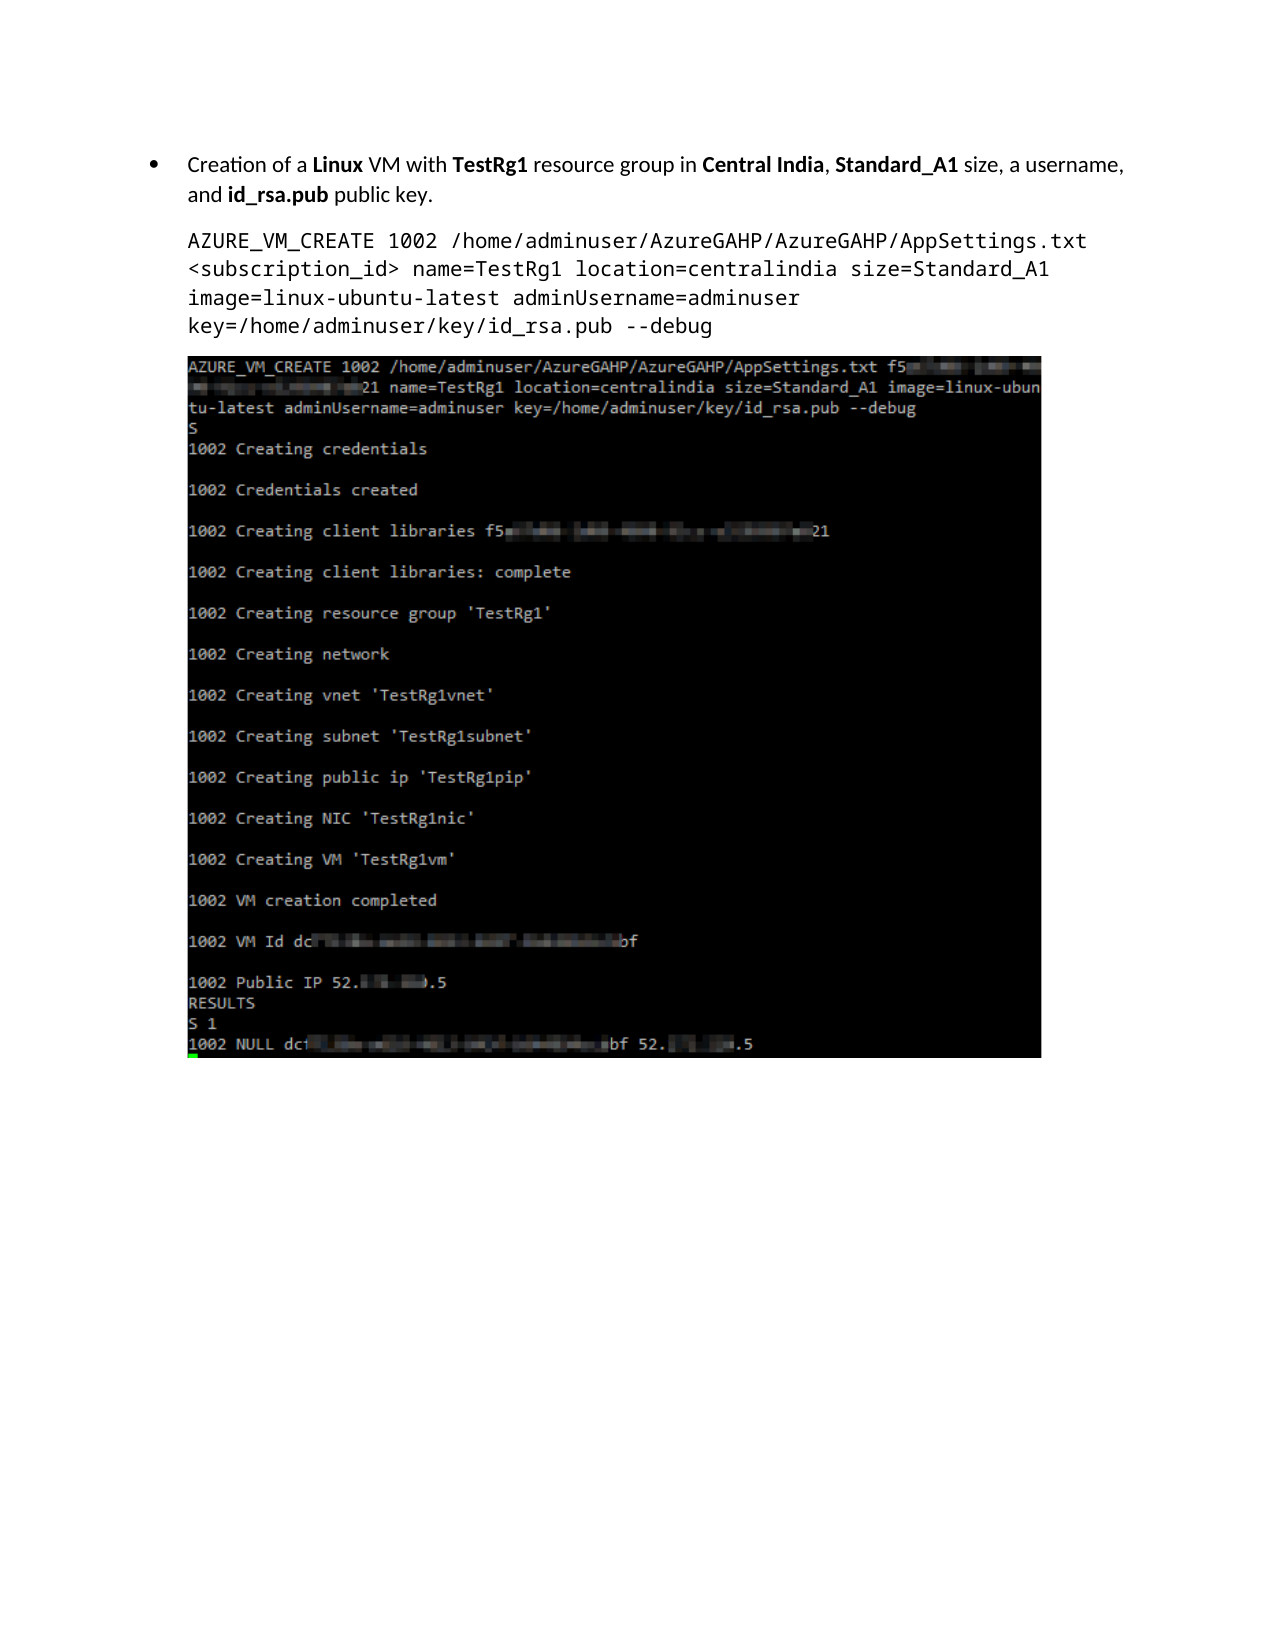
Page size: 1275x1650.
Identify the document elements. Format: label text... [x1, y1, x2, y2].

picture [187, 356, 1042, 1058]
list Creation of a Linux VM with TestRg1 resource group in Central India, Standard_A1 size, a username, and id_rsa.pub public key. [150, 150, 1125, 208]
text AZURE_VM_CREATE 1002 /home/adminuser/AzureGAHP/AzureGAHP/AppSettings.txt <subscription_id> name=TestRg1 location=centralindia size=Standard_A1 image=linux-ubuntu-latest adminUsername=adminuser key=/home/adminuser/key/id_rsa.pub --debug [187, 226, 1125, 340]
